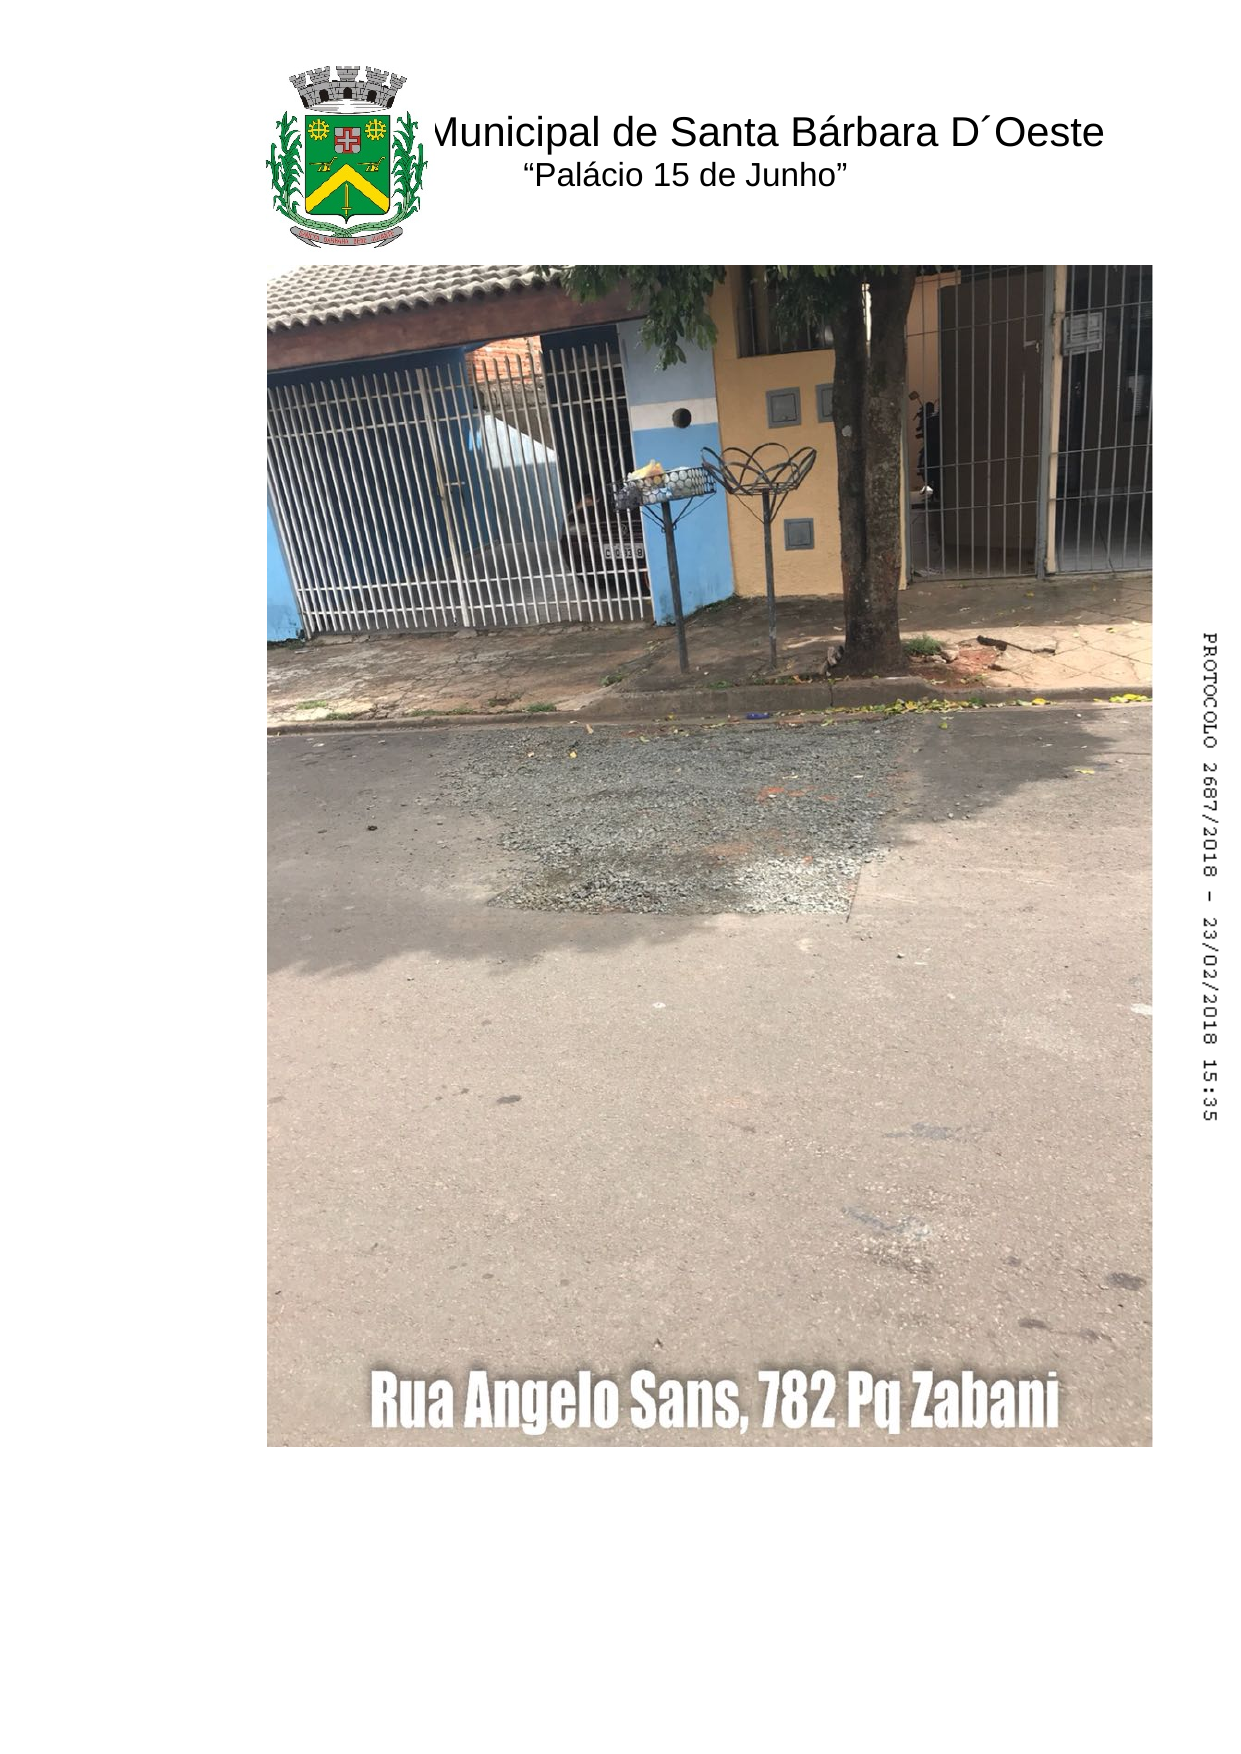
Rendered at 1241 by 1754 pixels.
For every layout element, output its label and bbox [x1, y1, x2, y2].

picture [265, 66, 435, 255]
picture [267, 265, 1153, 1447]
picture [1177, 629, 1241, 1125]
